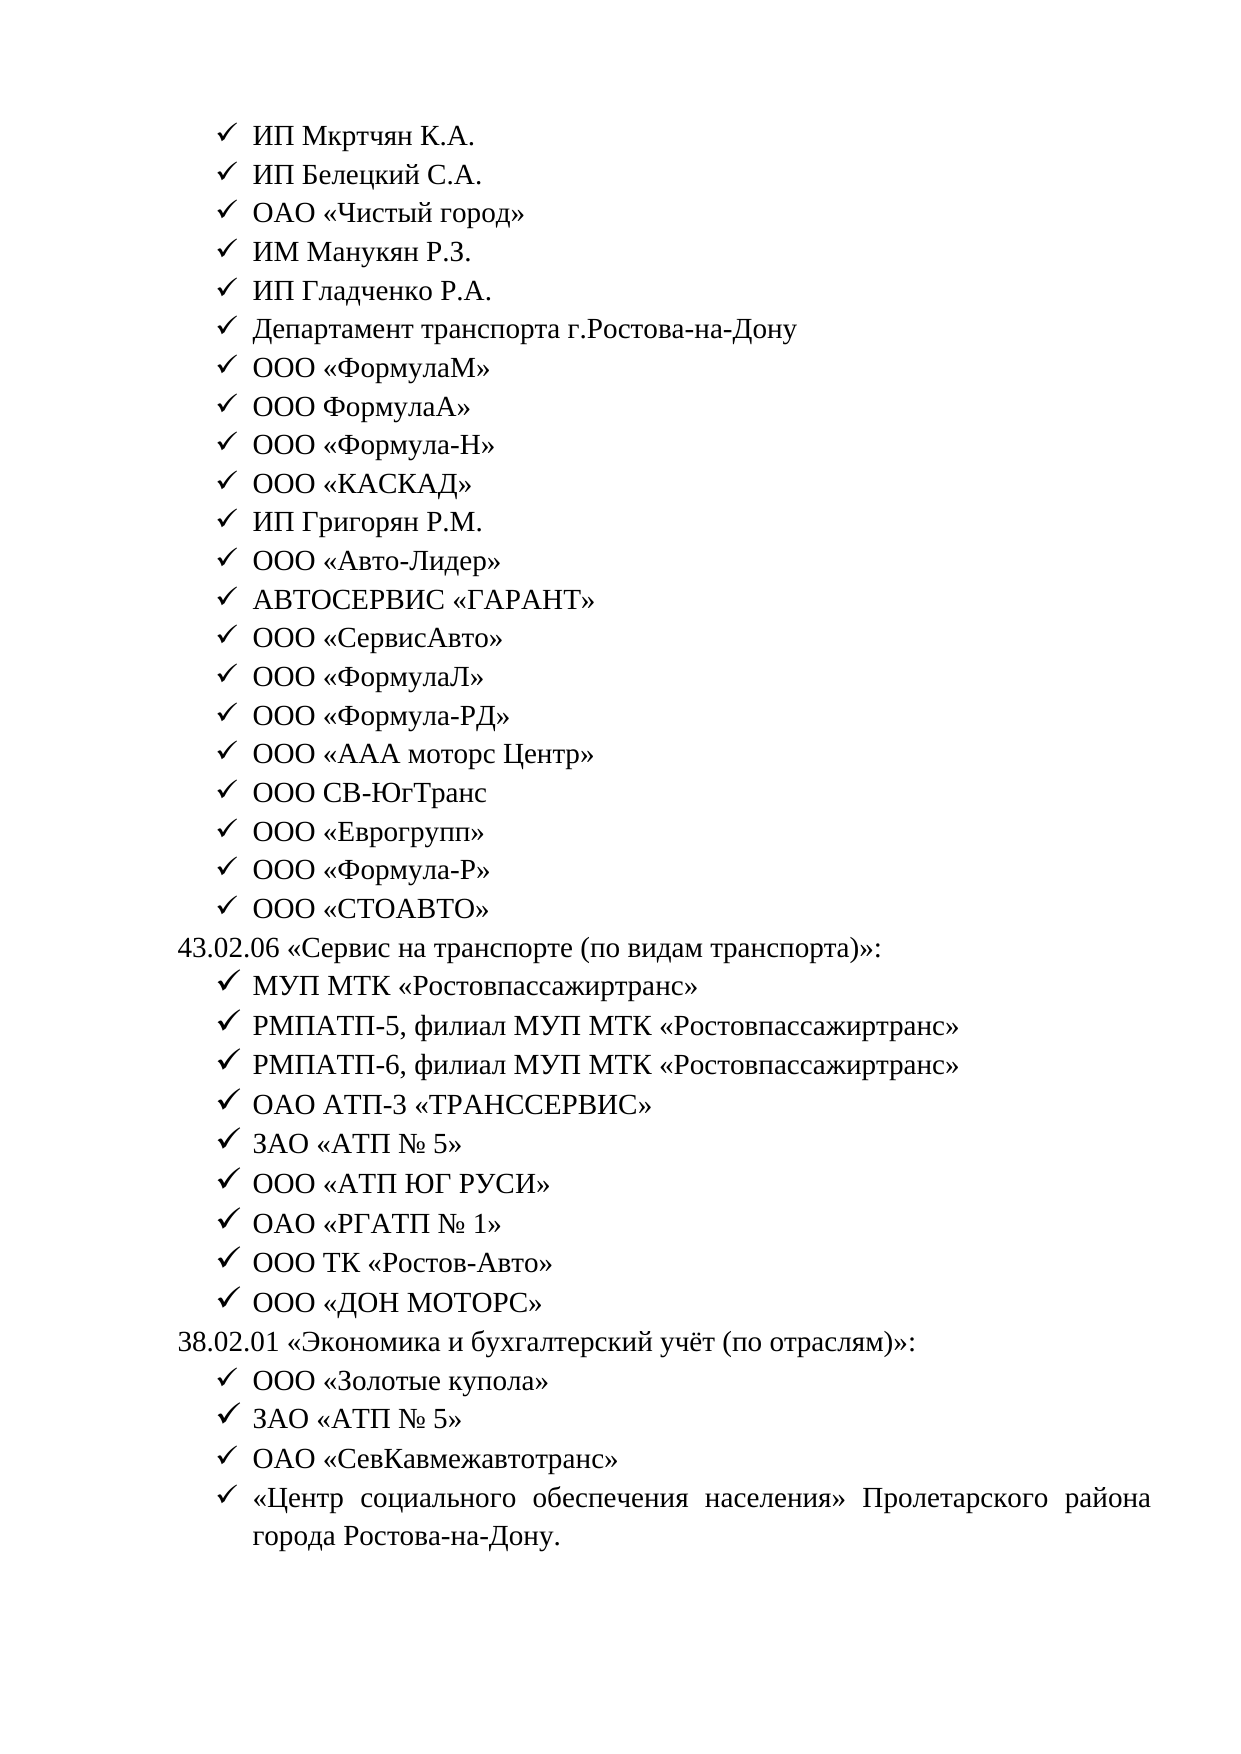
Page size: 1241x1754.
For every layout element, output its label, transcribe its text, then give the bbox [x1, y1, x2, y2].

list ООО «Формула-РД» [215, 698, 1152, 731]
list ОАО «Чистый город» [215, 195, 1152, 229]
list ИП Григорян Р.М. [215, 504, 1152, 538]
list ООО ФормулаА» [215, 389, 1152, 422]
list ИМ Манукян Р.З. [215, 234, 1152, 268]
list ООО «Золотые купола» [215, 1363, 1152, 1397]
list Департамент транспорта г.Ростова-на-Дону [215, 311, 1152, 345]
list ОАО «РГАТП № 1» [215, 1206, 1152, 1240]
list ОАО «СевКавмежавтотранс» [215, 1441, 1152, 1475]
list ИП Белецкий С.А. [215, 157, 1152, 190]
list АВТОСЕРВИС «ГАРАНТ» [215, 582, 1152, 616]
text 38.02.01 «Экономика и бухгалтерский учёт (по отраслям)»: [177, 1324, 1152, 1358]
list «Центр социального обеспечения населения» Пролетарского района города Ростова-на-Дону. [215, 1480, 1152, 1552]
list ООО «ААА моторс Центр» [215, 736, 1152, 770]
list ЗАО «АТП № 5» [215, 1402, 1152, 1436]
list ИП Мкртчян К.А. [215, 118, 1152, 152]
list ООО «Авто-Лидер» [215, 543, 1152, 577]
list РМПАТП-6, филиал МУП МТК «Ростовпассажиртранс» [215, 1047, 1152, 1082]
list ООО «ДОН МОТОРС» [215, 1285, 1152, 1319]
list ООО СВ-ЮгТранс [215, 775, 1152, 809]
list ООО «ФормулаЛ» [215, 659, 1152, 693]
list ООО «ФормулаМ» [215, 350, 1152, 384]
list ООО «Еврогрупп» [215, 814, 1152, 847]
list ООО «СервисАвто» [215, 621, 1152, 654]
list ООО «КАСКАД» [215, 466, 1152, 499]
list ООО «Формула-Н» [215, 427, 1152, 461]
list ООО «Формула-Р» [215, 852, 1152, 886]
list ЗАО «АТП № 5» [215, 1127, 1152, 1161]
list ООО «СТОАВТО» [215, 891, 1152, 925]
list РМПАТП-5, филиал МУП МТК «Ростовпассажиртранс» [215, 1008, 1152, 1042]
text 43.02.06 «Сервис на транспорте (по видам транспорта)»: [177, 930, 1152, 963]
list ООО «АТП ЮГ РУСИ» [215, 1166, 1152, 1201]
list МУП МТК «Ростовпассажиртранс» [215, 968, 1152, 1003]
list ОАО АТП-3 «ТРАНССЕРВИС» [215, 1087, 1152, 1121]
list ООО ТК «Ростов-Авто» [215, 1245, 1152, 1280]
list ИП Гладченко Р.А. [215, 273, 1152, 306]
